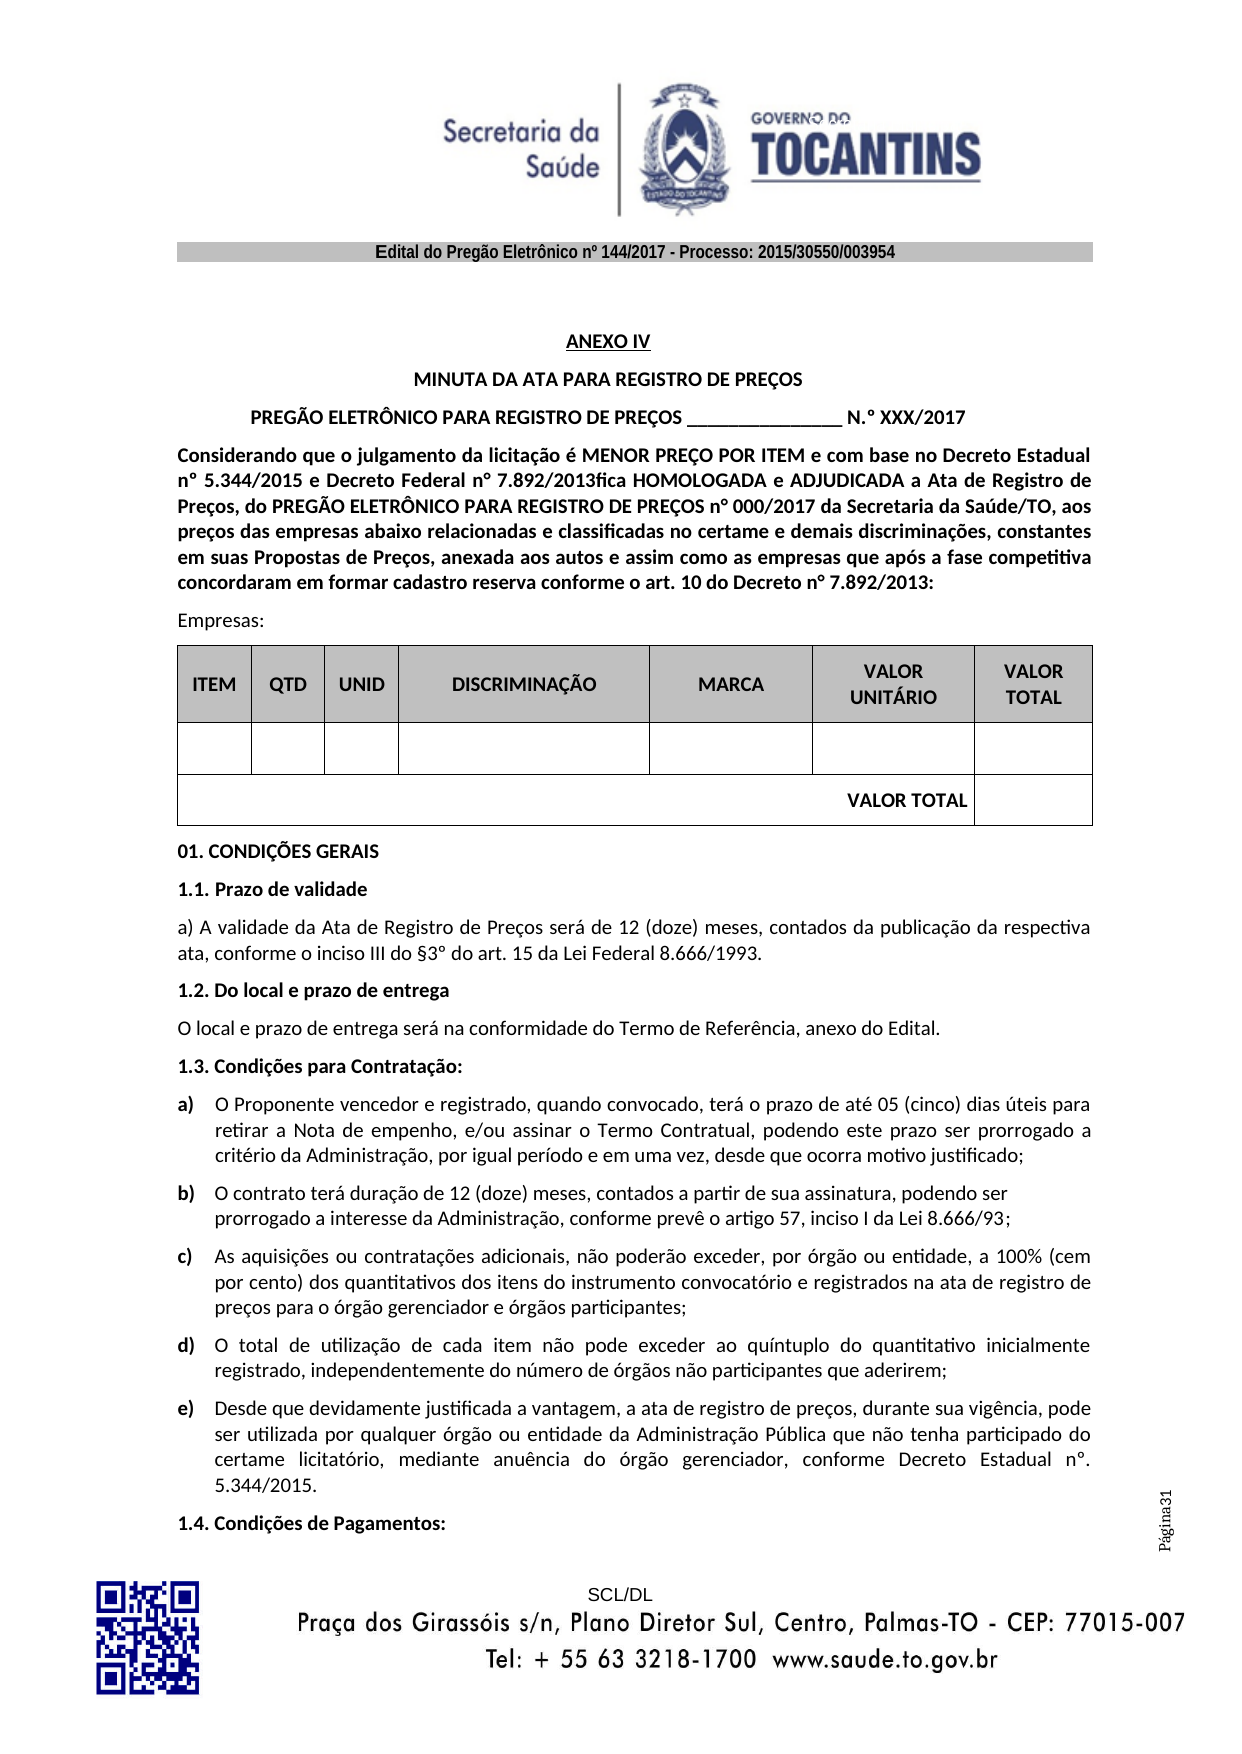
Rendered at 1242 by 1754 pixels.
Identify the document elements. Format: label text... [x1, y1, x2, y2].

list O total de utilização de cada item não pode exceder ao quíntuplo do quantitativo inicialmente registrado, independentemente do número de órgãos não participantes que aderirem; [177, 1332, 1093, 1383]
table_cell [975, 723, 1092, 773]
text MINUTA DA ATA PARA REGISTRO DE PREÇOS [177, 366, 1039, 392]
list O Proponente vencedor e registrado, quando convocado, terá o prazo de até 05 (cinco) dias úteis para retirar a Nota de empenho, e/ou assinar o Termo Contratual, podendo este prazo ser prorrogado a critério da Administração, por igual período e em uma vez, desde que ocorra motivo justificado; [177, 1091, 1093, 1168]
list Prazo de validade [177, 876, 1093, 902]
table_cell [252, 723, 324, 773]
table_cell [975, 775, 1092, 825]
table_header ITEM [178, 646, 251, 722]
text PREGÃO ELETRÔNICO PARA REGISTRO DE PREÇOS _______________ N.º XXX/2017 [177, 404, 1039, 430]
table_header VALOR TOTAL [975, 646, 1092, 722]
text 1.4. Condições de Pagamentos: [177, 1510, 1093, 1535]
table_cell [650, 723, 812, 773]
table_header QTD [252, 646, 324, 722]
table_cell [813, 723, 974, 773]
table_cell [399, 723, 649, 773]
text O local e prazo de entrega será na conformidade do Termo de Referência, anexo do Edital. [177, 1016, 1093, 1041]
text 1.2. Do local e prazo de entrega [177, 978, 1093, 1003]
text Considerando que o julgamento da licitação é MENOR PREÇO POR ITEM e com base no Decreto Estadual nº 5.344/2015 e Decreto Federal n° 7.892/2013fica HOMOLOGADA e ADJUDICADA a Ata de Registro de Preços, do PREGÃO ELETRÔNICO PARA REGISTRO DE PREÇOS n° 000/2017 da Secretaria da Saúde/TO, aos preços das empresas abaixo relacionadas e classificadas no certame e demais discriminações, constantes em suas Propostas de Preços, anexada aos autos e assim como as empresas que após a fase competitiva concordaram em formar cadastro reserva conforme o art. 10 do Decreto n° 7.892/2013: [177, 442, 1093, 595]
table_cell [325, 723, 398, 773]
text ANEXO IV [177, 328, 1039, 354]
text a) A validade da Ata de Registro de Preços será de 12 (doze) meses, contados da publicação da respectiva ata, conforme o inciso III do §3º do art. 15 da Lei Federal 8.666/1993. [177, 914, 1093, 965]
picture [92, 1576, 1185, 1699]
table_cell VALOR TOTAL [178, 775, 974, 825]
text 01. CONDIÇÕES GERAIS [177, 838, 1093, 864]
table_header DISCRIMINAÇÃO [399, 646, 649, 722]
table_cell [178, 723, 251, 773]
list O contrato terá duração de 12 (doze) meses, contados a partir de sua assinatura, podendo ser prorrogado a interesse da Administração, conforme prevê o artigo 57, inciso I da Lei 8.666/93; [177, 1180, 1093, 1231]
table_header UNID [325, 646, 398, 722]
list Desde que devidamente justificada a vantagem, a ata de registro de preços, durante sua vigência, pode ser utilizada por qualquer órgão ou entidade da Administração Pública que não tenha participado do certame licitatório, mediante anuência do órgão gerenciador, conforme Decreto Estadual nº. 5.344/2015. [177, 1396, 1093, 1497]
table_header MARCA [650, 646, 812, 722]
table_header VALOR UNITÁRIO [813, 646, 974, 722]
subtitle 1.3. Condições para Contratação: [177, 1053, 1093, 1079]
subtitle Empresas: [177, 607, 1093, 633]
list As aquisições ou contratações adicionais, não poderão exceder, por órgão ou entidade, a 100% (cem por cento) dos quantitativos dos itens do instrumento convocatório e registrados na ata de registro de preços para o órgão gerenciador e órgãos participantes; [177, 1243, 1093, 1320]
